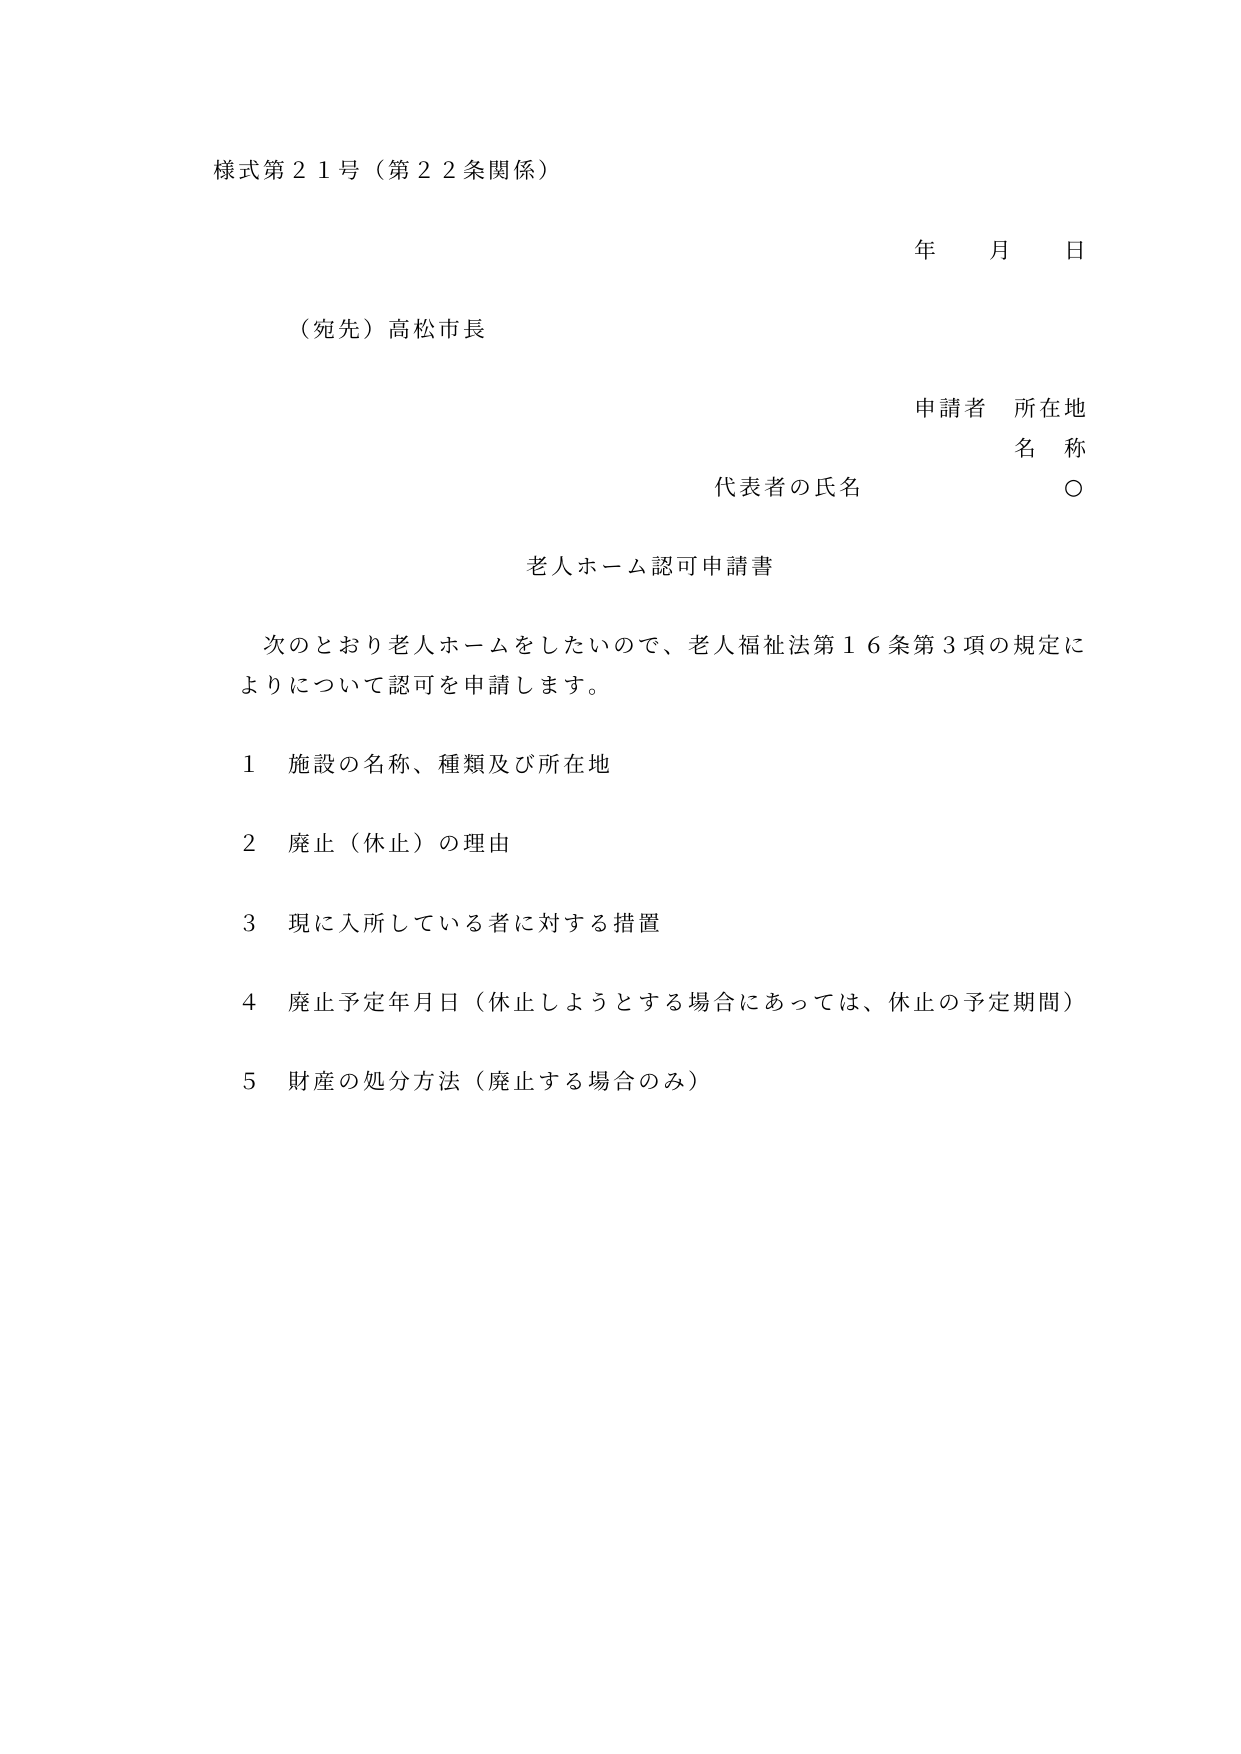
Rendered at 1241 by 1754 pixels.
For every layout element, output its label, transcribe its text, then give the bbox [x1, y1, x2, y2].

text ５ 財産の処分方法（廃止する場合のみ） [214, 1060, 1089, 1100]
text 様式第２１号（第２２条関係） [214, 150, 1089, 189]
text 年 月 日 [214, 229, 1089, 268]
text 次のとおり老人ホームを廃止休止したいので、老人福祉法第１６条第３項の規定により廃止休止について認可を申請します。 [214, 625, 1089, 704]
text 申請者 所在地 [214, 387, 1089, 427]
text 名 称 [214, 427, 1089, 466]
text １ 施設の名称、種類及び所在地 [214, 743, 1089, 783]
text ４ 廃止予定年月日（休止しようとする場合にあっては、休止の予定期間） [214, 981, 1089, 1021]
text （宛先）高松市長 [214, 308, 1089, 348]
text 代表者の氏名 印 [214, 466, 1089, 506]
text 老人ホーム廃止休止認可申請書 [214, 546, 1089, 585]
text ３ 現に入所している者に対する措置 [214, 902, 1089, 941]
text ２ 廃止（休止）の理由 [214, 823, 1089, 862]
